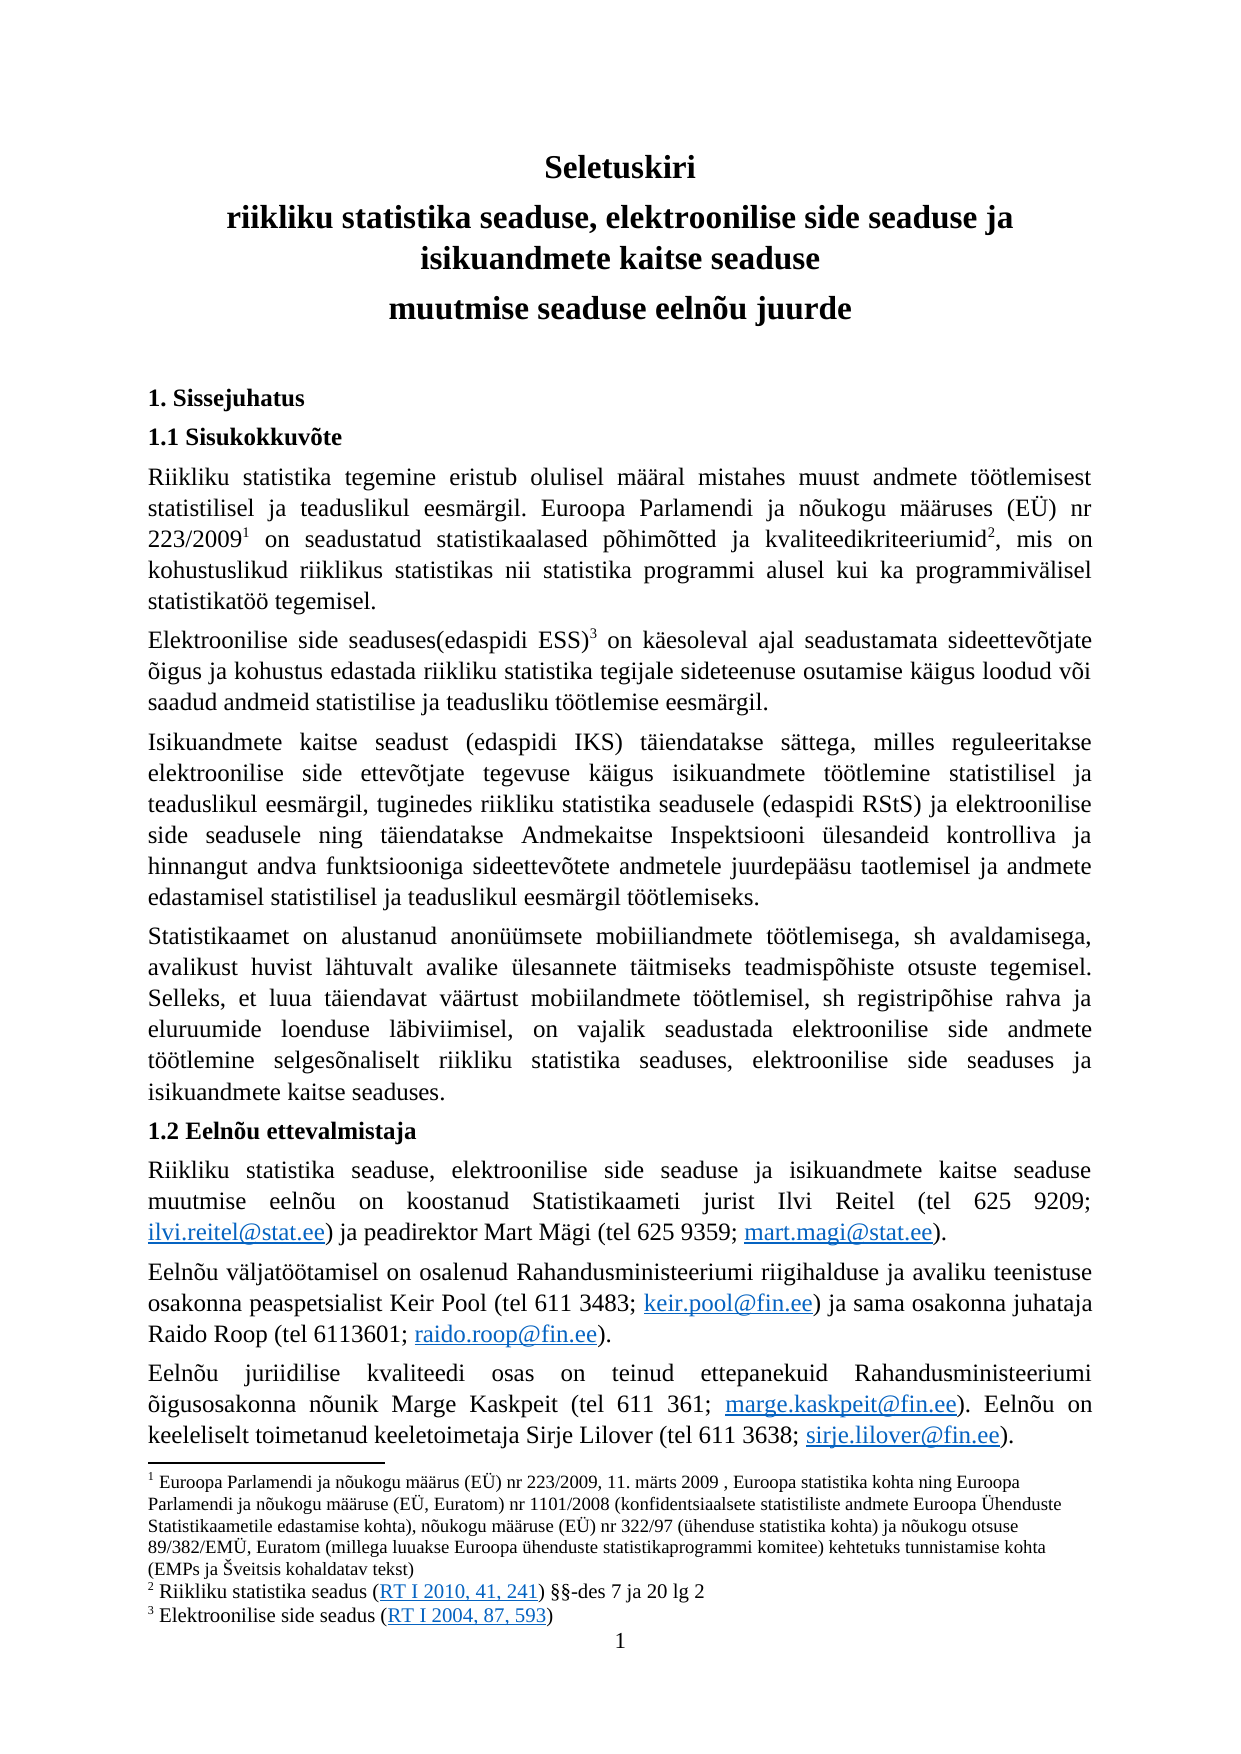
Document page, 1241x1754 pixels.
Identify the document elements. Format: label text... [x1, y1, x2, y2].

subtitle 1. Sissejuhatus [148, 383, 1093, 412]
text Eelnõu väljatöötamisel on osalenud Rahandusministeeriumi riigihalduse ja avaliku teenistuse osakonna peaspetsialist Keir Pool (tel 611 3483; keir.pool@fin.ee) ja sama osakonna juhataja Raido Roop (tel 6113601; raido.roop@fin.ee). [148, 1257, 1093, 1348]
subtitle muutmise seaduse eelnõu juurde [148, 288, 1093, 327]
text Statistikaamet on alustanud anonüümsete mobiiliandmete töötlemisega, sh avaldamisega, avalikust huvist lähtuvalt avalike ülesannete täitmiseks teadmispõhiste otsuste tegemisel. Selleks, et luua täiendavat väärtust mobiilandmete töötlemisel, sh registripõhise rahva ja eluruumide loenduse läbiviimisel, on vajalik seadustada elektroonilise side andmete töötlemine selgesõnaliselt riikliku statistika seaduses, elektroonilise side seaduses ja isikuandmete kaitse seaduses. [148, 921, 1093, 1105]
text Elektroonilise side seaduses(edaspidi ESS) on käesoleval ajal seadustamata sideettevõtjate õigus ja kohustus edastada riikliku statistika tegijale sideteenuse osutamise käigus loodud või saadud andmeid statistilise ja teadusliku töötlemise eesmärgil. [148, 625, 1093, 716]
text Isikuandmete kaitse seadust (edaspidi IKS) täiendatakse sättega, milles reguleeritakse elektroonilise side ettevõtjate tegevuse käigus isikuandmete töötlemine statistilisel ja teaduslikul eesmärgil, tuginedes riikliku statistika seadusele (edaspidi RStS) ja elektroonilise side seadusele ning täiendatakse Andmekaitse Inspektsiooni ülesandeid kontrolliva ja hinnangut andva funktsiooniga sideettevõtete andmetele juurdepääsu taotlemisel ja andmete edastamisel statistilisel ja teaduslikul eesmärgil töötlemiseks. [148, 727, 1093, 911]
text Eelnõu juriidilise kvaliteedi osas on teinud ettepanekuid Rahandusministeeriumi õigusosakonna nõunik Marge Kaskpeit (tel 611 361; marge.kaskpeit@fin.ee). Eelnõu on keeleliselt toimetanud keeletoimetaja Sirje Lilover (tel 611 3638; sirje.lilover@fin.ee). [148, 1358, 1093, 1449]
text Riikliku statistika seaduse, elektroonilise side seaduse ja isikuandmete kaitse seaduse muutmise eelnõu on koostanud Statistikaameti jurist Ilvi Reitel (tel 625 9209; ilvi.reitel@stat.ee) ja peadirektor Mart Mägi (tel 625 9359; mart.magi@stat.ee). [148, 1155, 1093, 1246]
text Riikliku statistika tegemine eristub olulisel määral mistahes muust andmete töötlemisest statistilisel ja teaduslikul eesmärgil. Euroopa Parlamendi ja nõukogu määruses (EÜ) nr 223/2009 on seadustatud statistikaalased põhimõtted ja kvaliteedikriteeriumid, mis on kohustuslikud riiklikus statistikas nii statistika programmi alusel kui ka programmivälisel statistikatöö tegemisel. [148, 462, 1093, 615]
subtitle Seletuskiri [148, 148, 1093, 186]
subtitle 1.1 Sisukokkuvõte [148, 422, 1093, 451]
subtitle riikliku statistika seaduse, elektroonilise side seaduse ja isikuandmete kaitse seaduse [148, 197, 1093, 277]
subtitle 1.2 Eelnõu ettevalmistaja [148, 1116, 1093, 1145]
